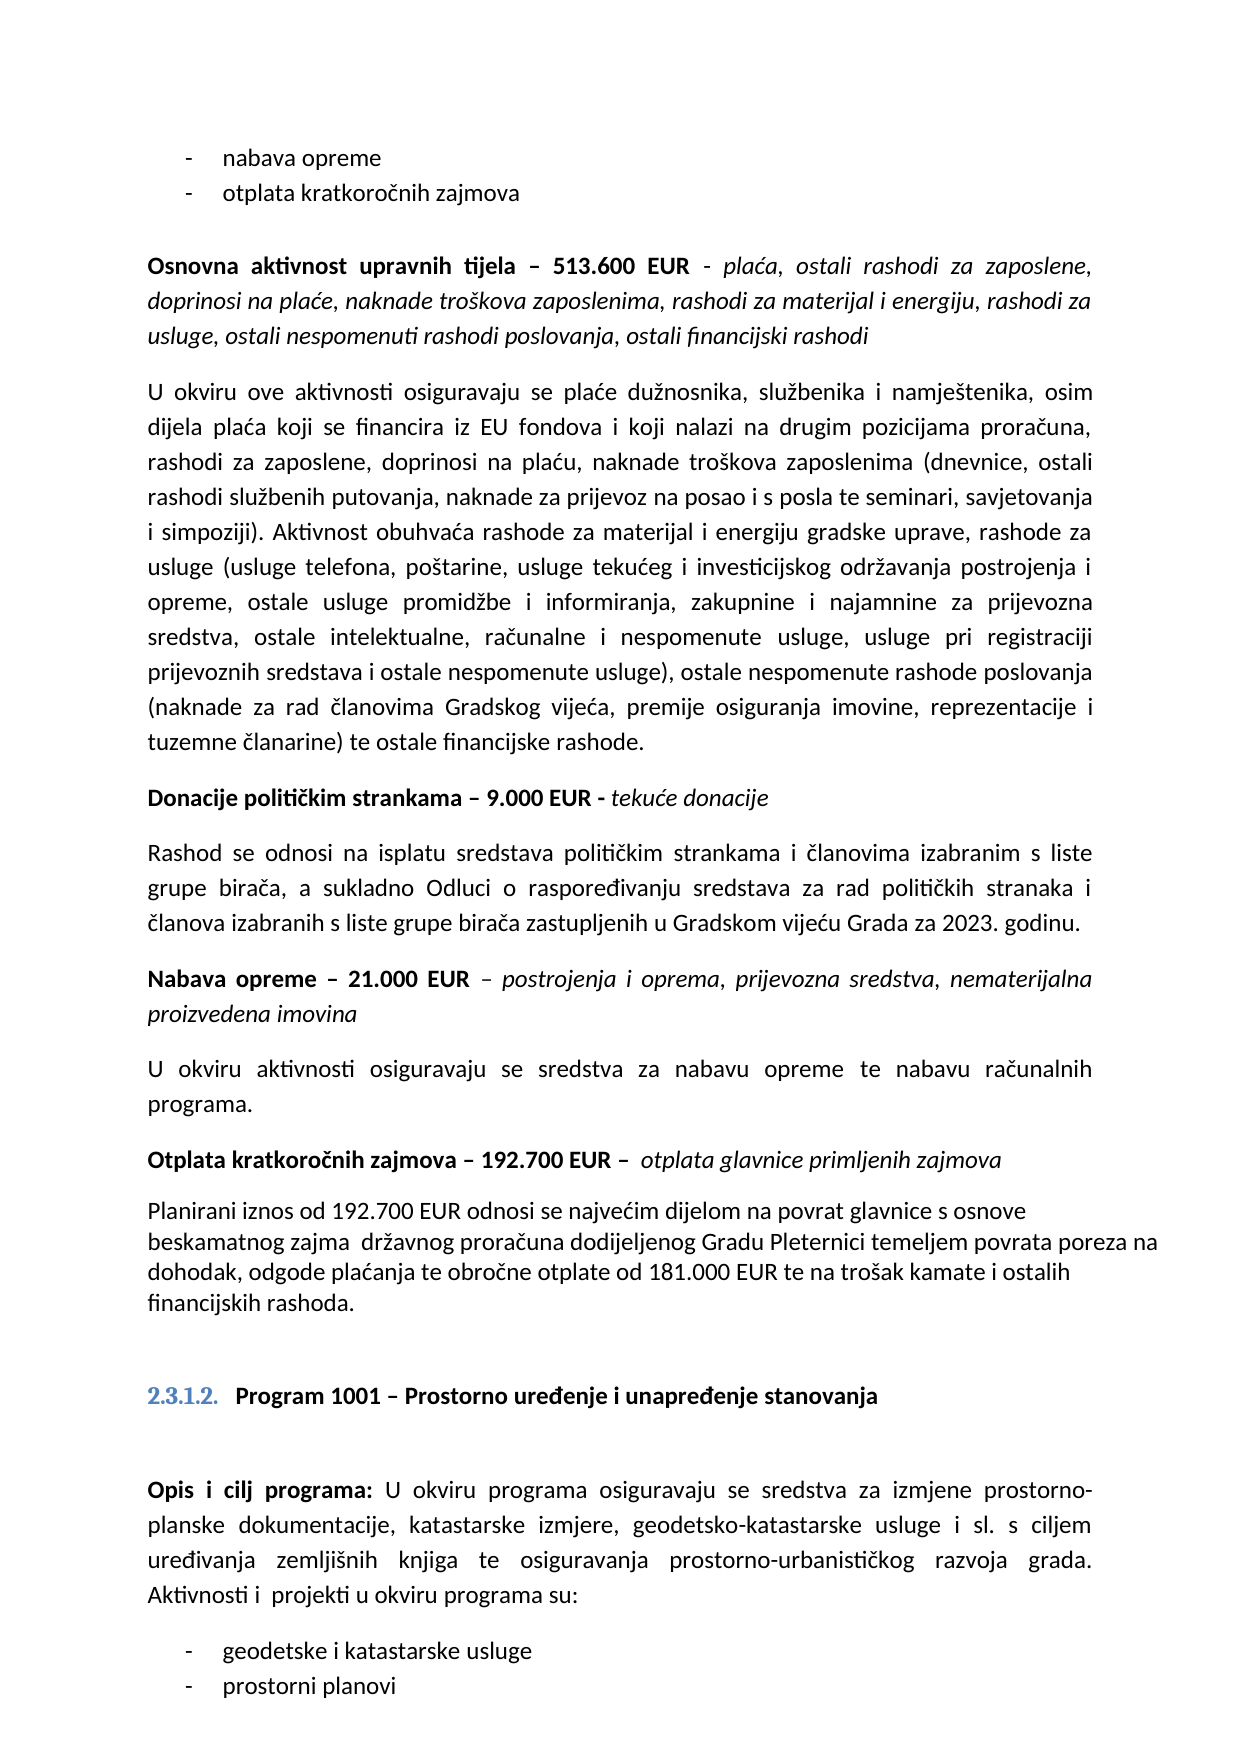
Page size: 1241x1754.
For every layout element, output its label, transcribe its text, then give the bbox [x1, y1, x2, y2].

subtitle Program 1001 – Prostorno uređenje i unapređenje stanovanja [147, 1381, 1161, 1411]
list geodetske i katastarske usluge [185, 1635, 1161, 1666]
text Planirani iznos od 192.700 EUR odnosi se najvećim dijelom na povrat glavnice s osnove beskamatnog zajma državnog proračuna dodijeljenog Gradu Pleternici temeljem povrata poreza na dohodak, odgode plaćanja te obročne otplate od 181.000 EUR te na trošak kamate i ostalih financijskih rashoda. [147, 1195, 1161, 1317]
list prostorni planovi [185, 1670, 1161, 1701]
text U okviru ove aktivnosti osiguravaju se plaće dužnosnika, službenika i namještenika, osim dijela plaća koji se financira iz EU fondova i koji nalazi na drugim pozicijama proračuna, rashodi za zaposlene, doprinosi na plaću, naknade troškova zaposlenima (dnevnice, ostali rashodi službenih putovanja, naknade za prijevoz na posao i s posla te seminari, savjetovanja i simpoziji). Aktivnost obuhvaća rashode za materijal i energiju gradske uprave, rashode za usluge (usluge telefona, poštarine, usluge tekućeg i investicijskog održavanja postrojenja i opreme, ostale usluge promidžbe i informiranja, zakupnine i najamnine za prijevozna sredstva, ostale intelektualne, računalne i nespomenute usluge, usluge pri registraciji prijevoznih sredstava i ostale nespomenute usluge), ostale nespomenute rashode poslovanja (naknade za rad članovima Gradskog vijeća, premije osiguranja imovine, reprezentacije i tuzemne članarine) te ostale financijske rashode. [147, 376, 1093, 756]
text Osnovna aktivnost upravnih tijela – 513.600 EUR - plaća, ostali rashodi za zaposlene, doprinosi na plaće, naknade troškova zaposlenima, rashodi za materijal i energiju, rashodi za usluge, ostali nespomenuti rashodi poslovanja, ostali financijski rashodi [147, 250, 1093, 350]
text U okviru aktivnosti osiguravaju se sredstva za nabavu opreme te nabavu računalnih programa. [147, 1054, 1092, 1119]
text Otplata kratkoročnih zajmova – 192.700 EUR – otplata glavnice primljenih zajmova [147, 1144, 1161, 1175]
list otplata kratkoročnih zajmova [185, 177, 1161, 207]
list nabava opreme [185, 142, 1161, 172]
text Nabava opreme – 21.000 EUR – postrojenja i oprema, prijevozna sredstva, nematerijalna proizvedena imovina [147, 963, 1093, 1029]
text Donacije političkim strankama – 9.000 EUR - tekuće donacije [147, 782, 1161, 812]
text Opis i cilj programa: U okviru programa osiguravaju se sredstva za izmjene prostorno-planske dokumentacije, katastarske izmjere, geodetsko-katastarske usluge i sl. s ciljem uređivanja zemljišnih knjiga te osiguravanja prostorno-urbanističkog razvoja grada. Aktivnosti i projekti u okviru programa su: [147, 1474, 1093, 1610]
text Rashod se odnosi na isplatu sredstava političkim strankama i članovima izabranim s liste grupe birača, a sukladno Odluci o raspoređivanju sredstava za rad političkih stranaka i članova izabranih s liste grupe birača zastupljenih u Gradskom vijeću Grada za 2023. godinu. [147, 838, 1093, 938]
